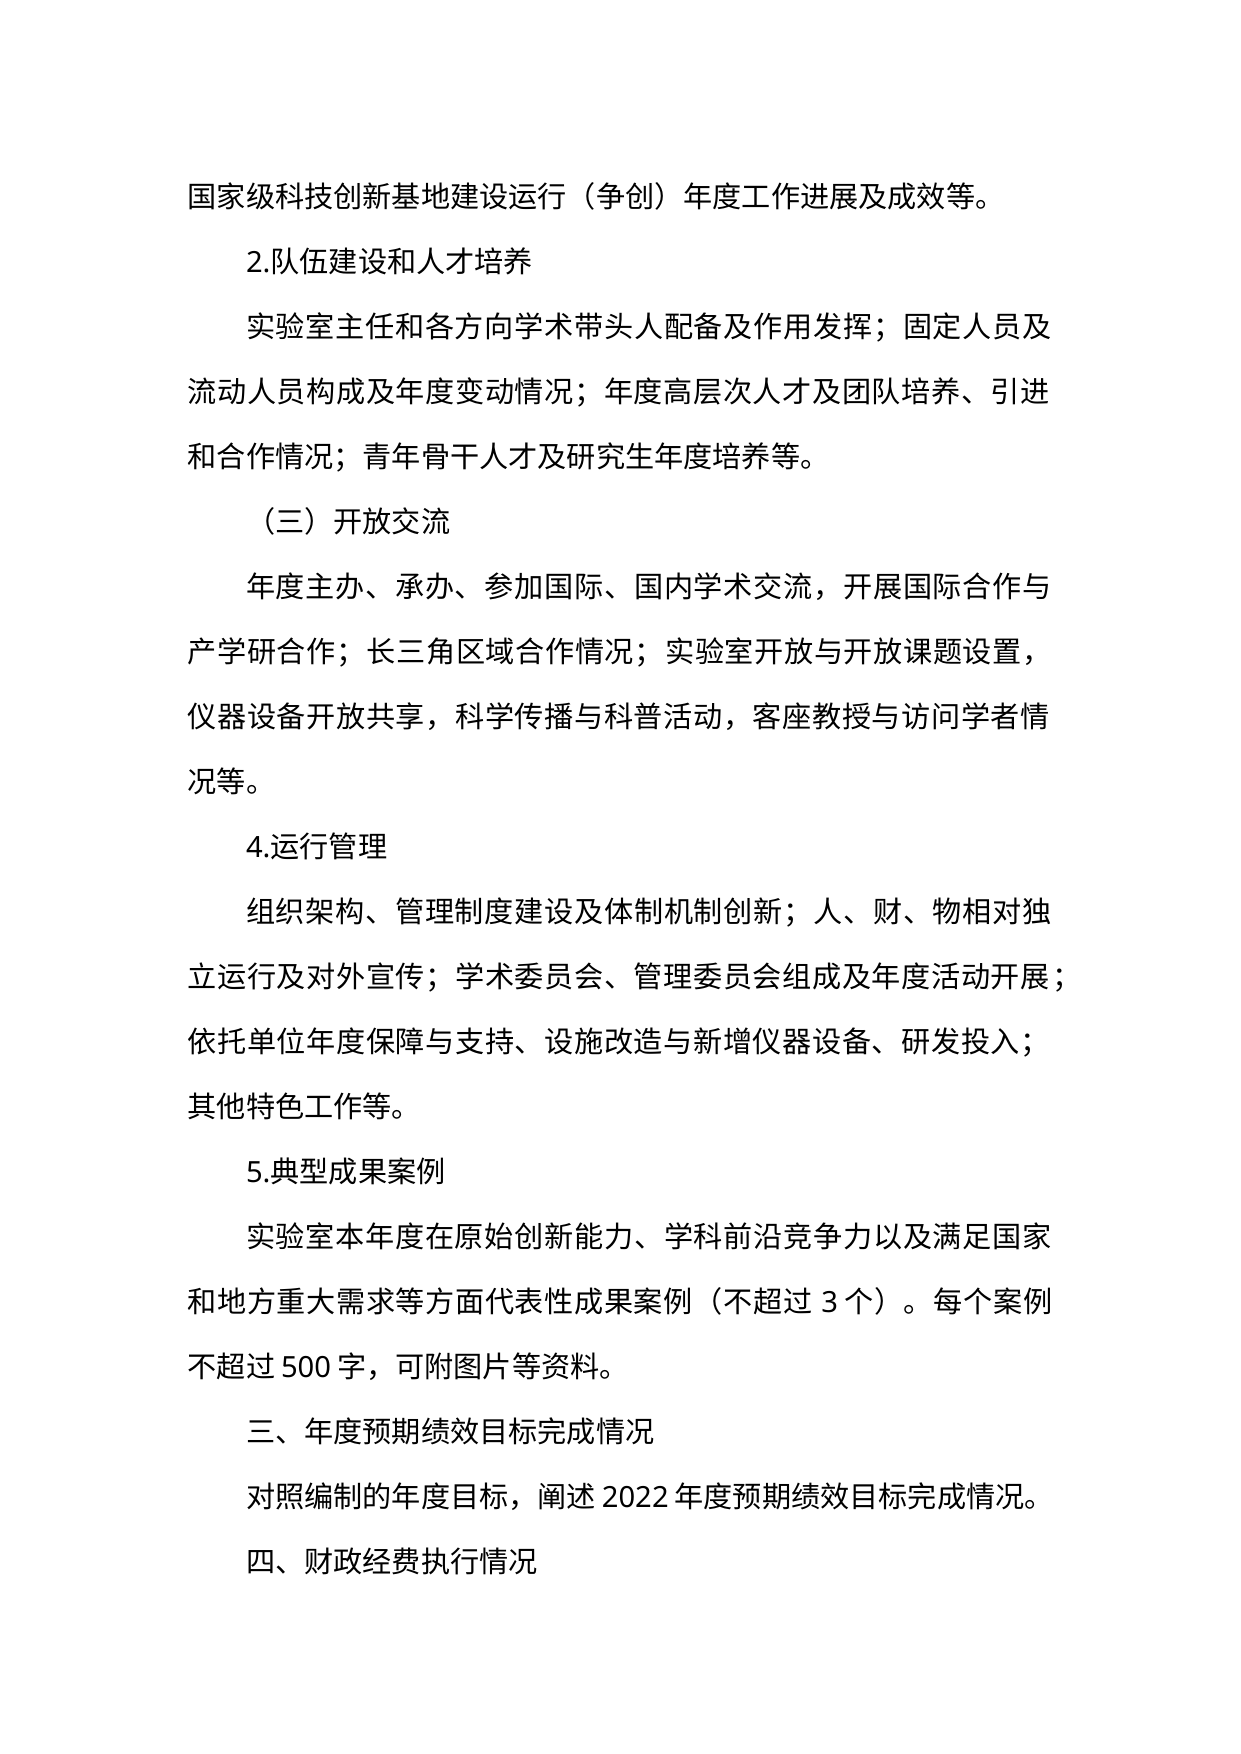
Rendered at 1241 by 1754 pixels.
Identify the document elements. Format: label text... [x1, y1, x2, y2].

text 组织架构、管理制度建设及体制机制创新；人、财、物相对独立运行及对外宣传；学术委员会、管理委员会组成及年度活动开展；依托单位年度保障与支持、设施改造与新增仪器设备、研发投入；其他特色工作等。 [187, 877, 1053, 1137]
text 三、年度预期绩效目标完成情况 [187, 1397, 1053, 1462]
text 实验室本年度在原始创新能力、学科前沿竞争力以及满足国家和地方重大需求等方面代表性成果案例（不超过3个）。每个案例不超过500字，可附图片等资料。 [187, 1202, 1053, 1397]
text 年度主办、承办、参加国际、国内学术交流，开展国际合作与产学研合作；长三角区域合作情况；实验室开放与开放课题设置，仪器设备开放共享，科学传播与科普活动，客座教授与访问学者情况等。 [187, 552, 1053, 812]
text 四、财政经费执行情况 [187, 1527, 1053, 1592]
text 对照编制的年度目标，阐述2022年度预期绩效目标完成情况。 [187, 1462, 1053, 1527]
text 4.运行管理 [187, 812, 1053, 877]
text 5.典型成果案例 [187, 1137, 1053, 1202]
text （三）开放交流 [187, 487, 1053, 552]
text 实验室主任和各方向学术带头人配备及作用发挥；固定人员及流动人员构成及年度变动情况；年度高层次人才及团队培养、引进和合作情况；青年骨干人才及研究生年度培养等。 [187, 292, 1053, 487]
text 2.队伍建设和人才培养 [187, 227, 1053, 292]
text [187, 162, 1053, 227]
